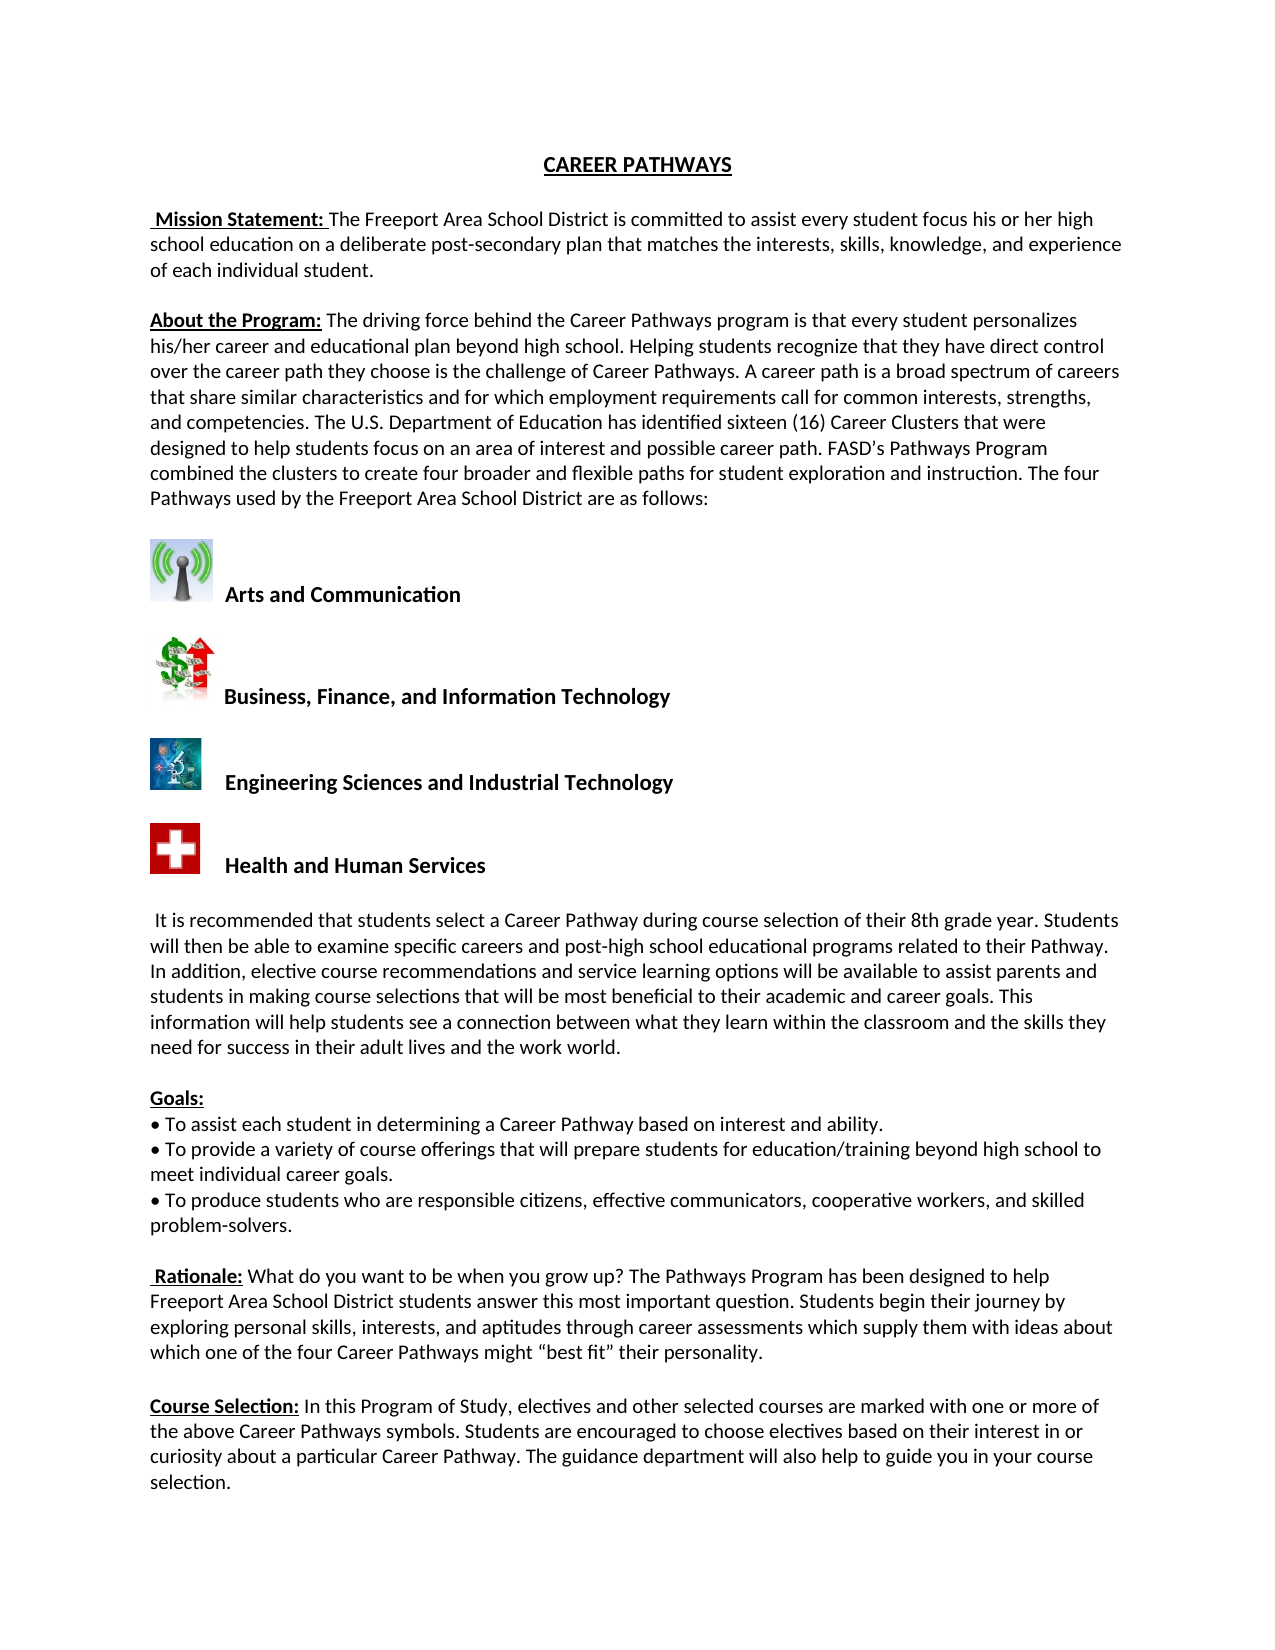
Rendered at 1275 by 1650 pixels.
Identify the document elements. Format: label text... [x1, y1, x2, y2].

text Course Selection: In this Program of Study, electives and other selected courses are marked with one or more of the above Career Pathways symbols. Students are encouraged to choose electives based on their interest in or curiosity about a particular Career Pathway. The guidance department will also help to guide you in your course selection. [150, 1393, 1125, 1494]
text • To provide a variety of course offerings that will prepare students for education/training beyond high school to meet individual career goals. [150, 1136, 1125, 1187]
text Mission Statement: The Freeport Area School District is committed to assist every student focus his or her high school education on a deliberate post-secondary plan that matches the interests, skills, knowledge, and experience of each individual student. [150, 206, 1125, 282]
text • To assist each student in determining a Career Pathway based on interest and ability. [150, 1111, 1125, 1136]
text Health and Human Services [150, 824, 1125, 879]
text Rationale: What do you want to be when you grow up? The Pathways Program has been designed to help Freeport Area School District students answer this most important question. Students begin their journey by exploring personal skills, interests, and aptitudes through career assessments which supply them with ideas about which one of the four Career Pathways might “best fit” their personality. [150, 1263, 1125, 1365]
text It is recommended that students select a Career Pathway during course selection of their 8th grade year. Students will then be able to examine specific careers and post-high school educational programs related to their Pathway. In addition, elective course recommendations and service learning options will be available to assist parents and students in making course selections that will be most beneficial to their academic and career goals. This information will help students see a connection between what they learn within the classroom and the skills they need for success in their adult lives and the work world. [150, 907, 1125, 1060]
picture [150, 738, 202, 790]
text Business, Finance, and Information Technology [150, 636, 1125, 710]
text • To produce students who are responsible citizens, effective communicators, cooperative workers, and skilled problem-solvers. [150, 1187, 1125, 1238]
picture [150, 635, 219, 705]
text CAREER PATHWAYS [150, 150, 1125, 178]
text About the Program: The driving force behind the Career Pathways program is that every student personalizes his/her career and educational plan beyond high school. Helping students recognize that they have direct control over the career path they choose is the challenge of Career Pathways. A career path is a broad spectrum of careers that share similar characteristics and for which employment requirements call for common interests, strengths, and competencies. The U.S. Department of Education has identified sixteen (16) Career Clusters that were designed to help students focus on an area of interest and possible career path. FASD’s Pathways Program combined the clusters to create four broader and flexible paths for student exploration and instruction. The four Pathways used by the Freeport Area School District are as follows: [150, 308, 1125, 511]
picture [150, 823, 200, 874]
text Arts and Communication [150, 539, 1125, 608]
picture [150, 539, 213, 602]
text Engineering Sciences and Industrial Technology [150, 738, 1125, 796]
text Goals: [150, 1085, 1125, 1111]
